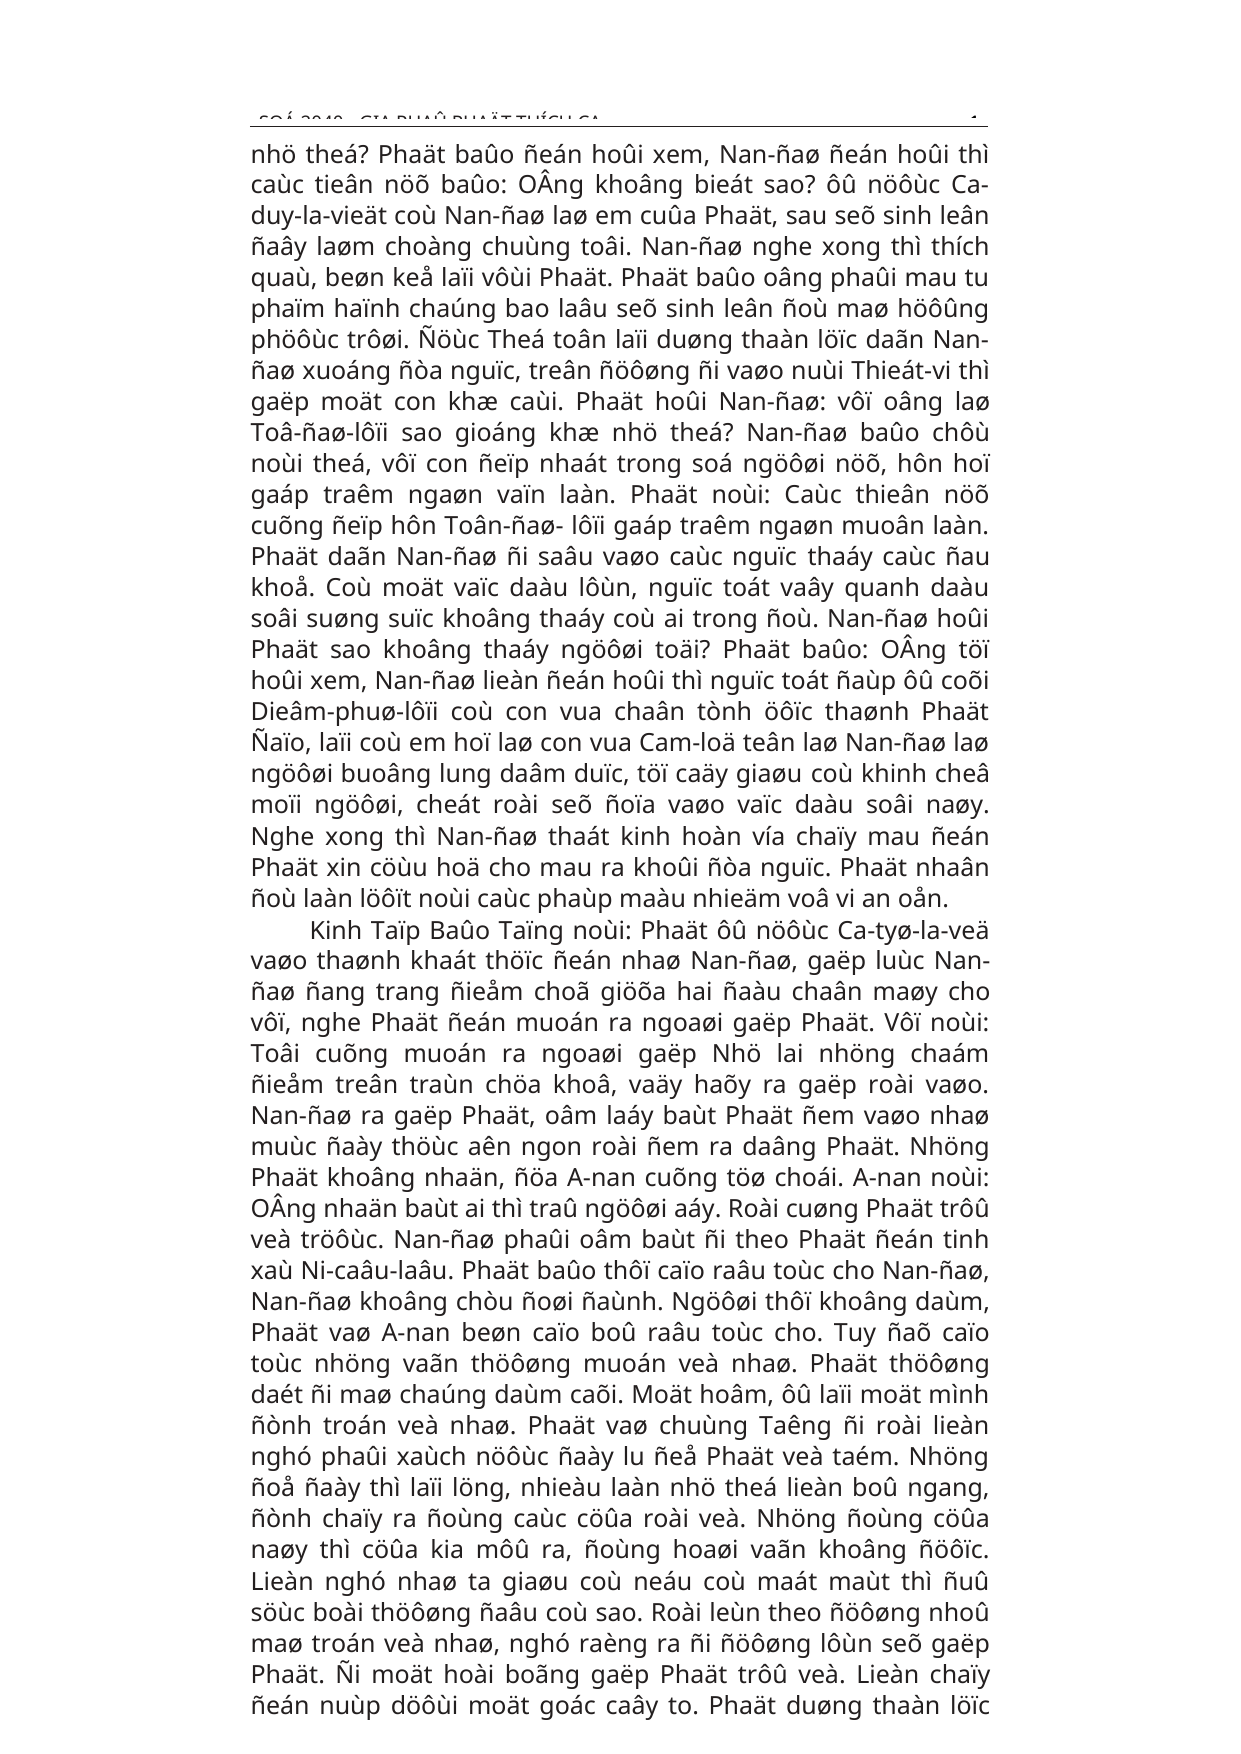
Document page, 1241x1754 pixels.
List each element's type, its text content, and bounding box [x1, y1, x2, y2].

text nhö theá? Phaät baûo ñeán hoûi xem, Nan-ñaø ñeán hoûi thì caùc tieân nöõ baûo: OÂng khoâng bieát sao? ôû nöôùc Ca-duy-la-vieät coù Nan-ñaø laø em cuûa Phaät, sau seõ sinh leân ñaây laøm choàng chuùng toâi. Nan-ñaø nghe xong thì thích quaù, beøn keå laïi vôùi Phaät. Phaät baûo oâng phaûi mau tu phaïm haïnh chaúng bao laâu seõ sinh leân ñoù maø höôûng phöôùc trôøi. Ñöùc Theá toân laïi duøng thaàn löïc daãn Nan-ñaø xuoáng ñòa nguïc, treân ñöôøng ñi vaøo nuùi Thieát-vi thì gaëp moät con khæ caùi. Phaät hoûi Nan-ñaø: vôï oâng laø Toâ-ñaø-lôïi sao gioáng khæ nhö theá? Nan-ñaø baûo chôù noùi theá, vôï con ñeïp nhaát trong soá ngöôøi nöõ, hôn hoï gaáp traêm ngaøn vaïn laàn. Phaät noùi: Caùc thieân nöõ cuõng ñeïp hôn Toân-ñaø- lôïi gaáp traêm ngaøn muoân laàn. Phaät daãn Nan-ñaø ñi saâu vaøo caùc nguïc thaáy caùc ñau khoå. Coù moät vaïc daàu lôùn, nguïc toát vaây quanh daàu soâi suøng suïc khoâng thaáy coù ai trong ñoù. Nan-ñaø hoûi Phaät sao khoâng thaáy ngöôøi toäi? Phaät baûo: OÂng töï hoûi xem, Nan-ñaø lieàn ñeán hoûi thì nguïc toát ñaùp ôû coõi Dieâm-phuø-lôïi coù con vua chaân tònh öôïc thaønh Phaät Ñaïo, laïi coù em hoï laø con vua Cam-loä teân laø Nan-ñaø laø ngöôøi buoâng lung daâm duïc, töï caäy giaøu coù khinh cheâ moïi ngöôøi, cheát roài seõ ñoïa vaøo vaïc daàu soâi naøy. Nghe xong thì Nan-ñaø thaát kinh hoàn vía chaïy mau ñeán Phaät xin cöùu hoä cho mau ra khoûi ñòa nguïc. Phaät nhaân ñoù laàn löôït noùi caùc phaùp maàu nhieäm voâ vi an oån. [250, 138, 990, 914]
